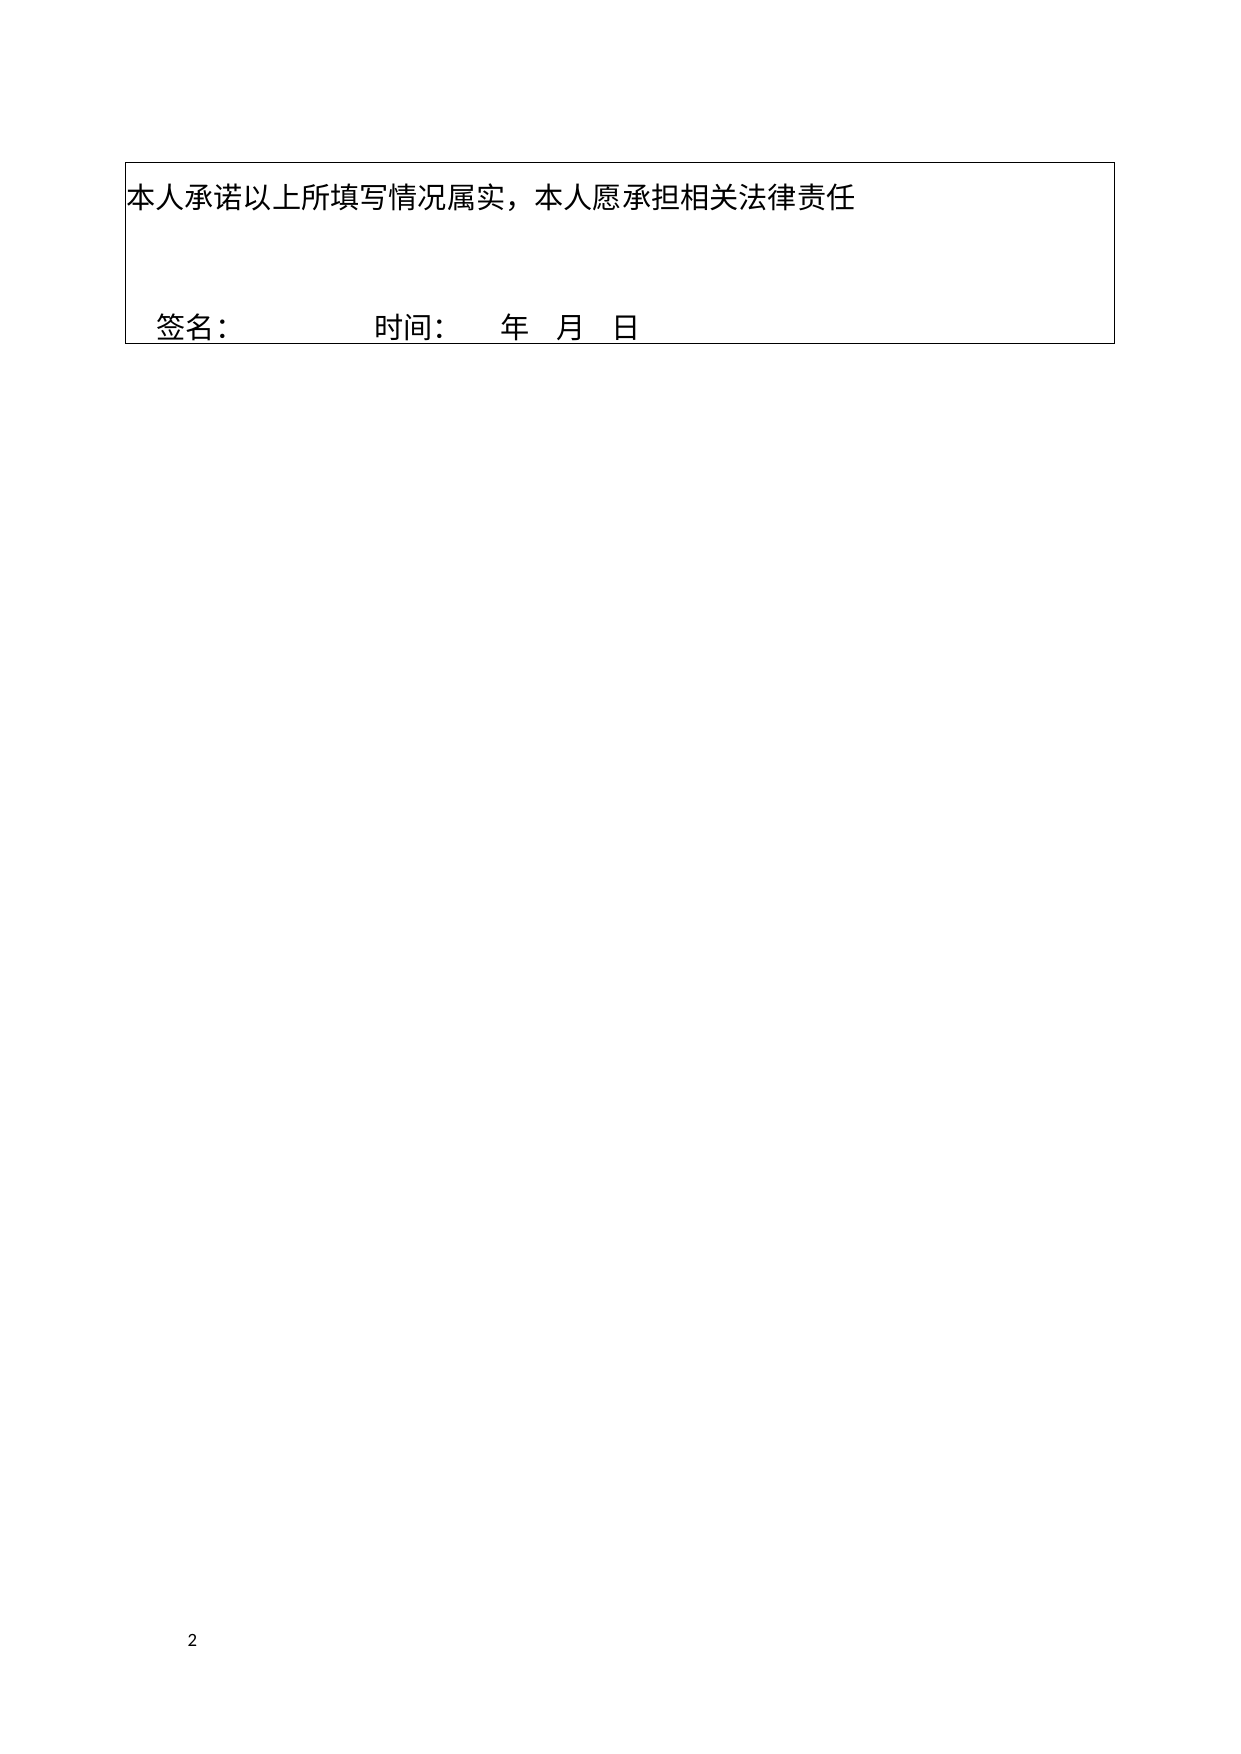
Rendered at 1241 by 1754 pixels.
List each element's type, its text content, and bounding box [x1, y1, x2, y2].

table_cell 本人承诺以上所填写情况属实，本人愿承担相关法律责任 签名： 时间： 年 月 日 [126, 163, 1114, 342]
